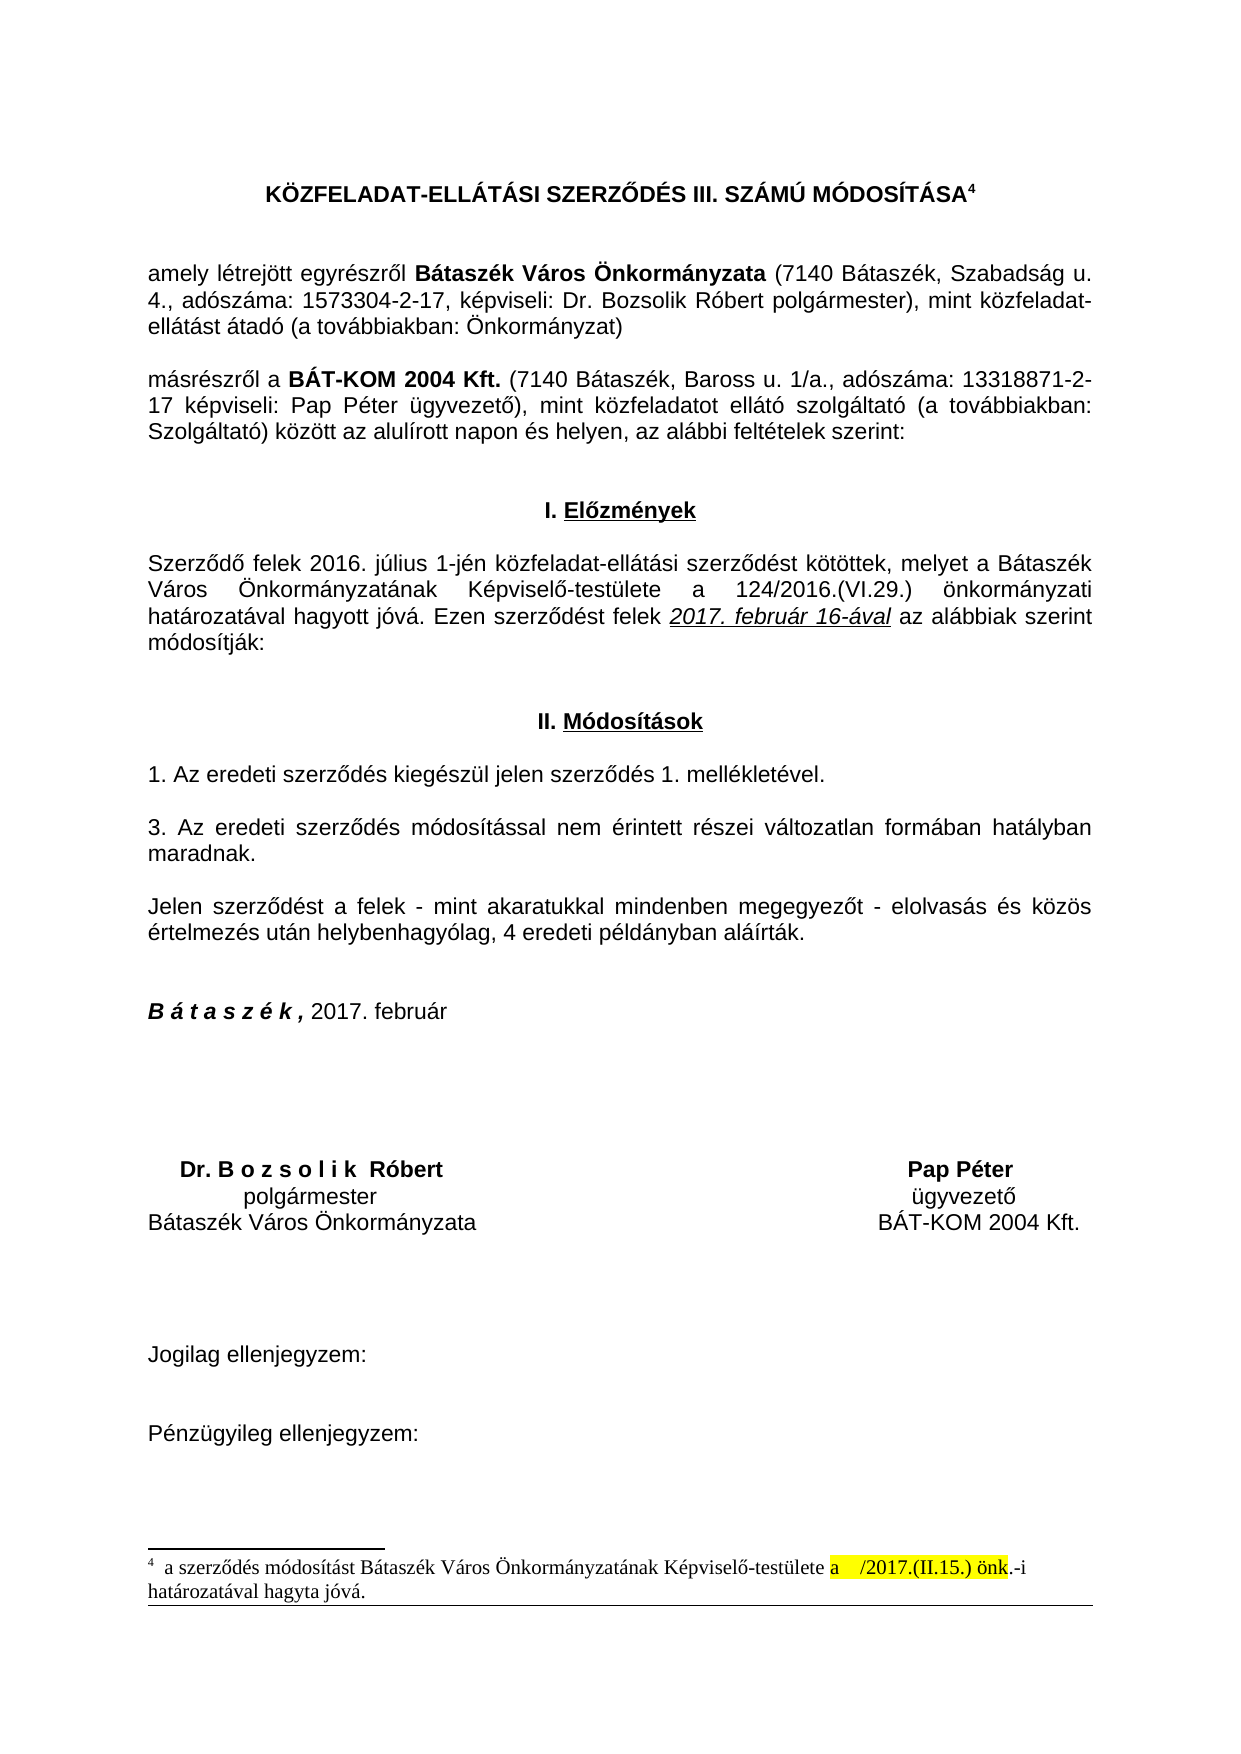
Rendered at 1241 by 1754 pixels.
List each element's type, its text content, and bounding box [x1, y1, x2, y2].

text Jogilag ellenjegyzem: [148, 1341, 1093, 1367]
text polgármester ügyvezető [148, 1183, 1093, 1209]
text II. Módosítások [148, 708, 1093, 734]
text KÖZFELADAT-ELLÁTÁSI SZERZŐDÉS III. SZÁMÚ MÓDOSÍTÁSA [148, 181, 1093, 207]
text Pénzügyileg ellenjegyzem: [148, 1420, 1093, 1446]
text Bátaszék Város Önkormányzata BÁT-KOM 2004 Kft. [148, 1209, 1093, 1235]
text B á t a s z é k , 2017. február [148, 998, 1093, 1024]
text 3. Az eredeti szerződés módosítással nem érintett részei változatlan formában hatályban maradnak. [148, 814, 1093, 866]
text Szerződő felek 2016. július 1-jén közfeladat-ellátási szerződést kötöttek, melyet a Bátaszék Város Önkormányzatának Képviselő-testülete a 124/2016.(VI.29.) önkormányzati határozatával hagyott jóvá. Ezen szerződést felek 2017. február 16-ával az alábbiak szerint módosítják: [148, 550, 1093, 656]
text 1. Az eredeti szerződés kiegészül jelen szerződés 1. mellékletével. [148, 761, 1093, 787]
text másrészről a BÁT-KOM 2004 Kft. (7140 Bátaszék, Baross u. 1/a., adószáma: 13318871-2-17 képviseli: Pap Péter ügyvezető), mint közfeladatot ellátó szolgáltató (a továbbiakban: Szolgáltató) között az alulírott napon és helyen, az alábbi feltételek szerint: [148, 366, 1093, 445]
text amely létrejött egyrészről Bátaszék Város Önkormányzata (7140 Bátaszék, Szabadság u. 4., adószáma: 1573304-2-17, képviseli: Dr. Bozsolik Róbert polgármester), mint közfeladat-ellátást átadó (a továbbiakban: Önkormányzat) [148, 260, 1093, 339]
text I. Előzmények [148, 497, 1093, 524]
text Dr. B o z s o l i k Róbert Pap Péter [148, 1156, 1093, 1183]
text Jelen szerződést a felek - mint akaratukkal mindenben megegyezőt - elolvasás és közös értelmezés után helybenhagyólag, 4 eredeti példányban aláírták. [148, 893, 1093, 945]
